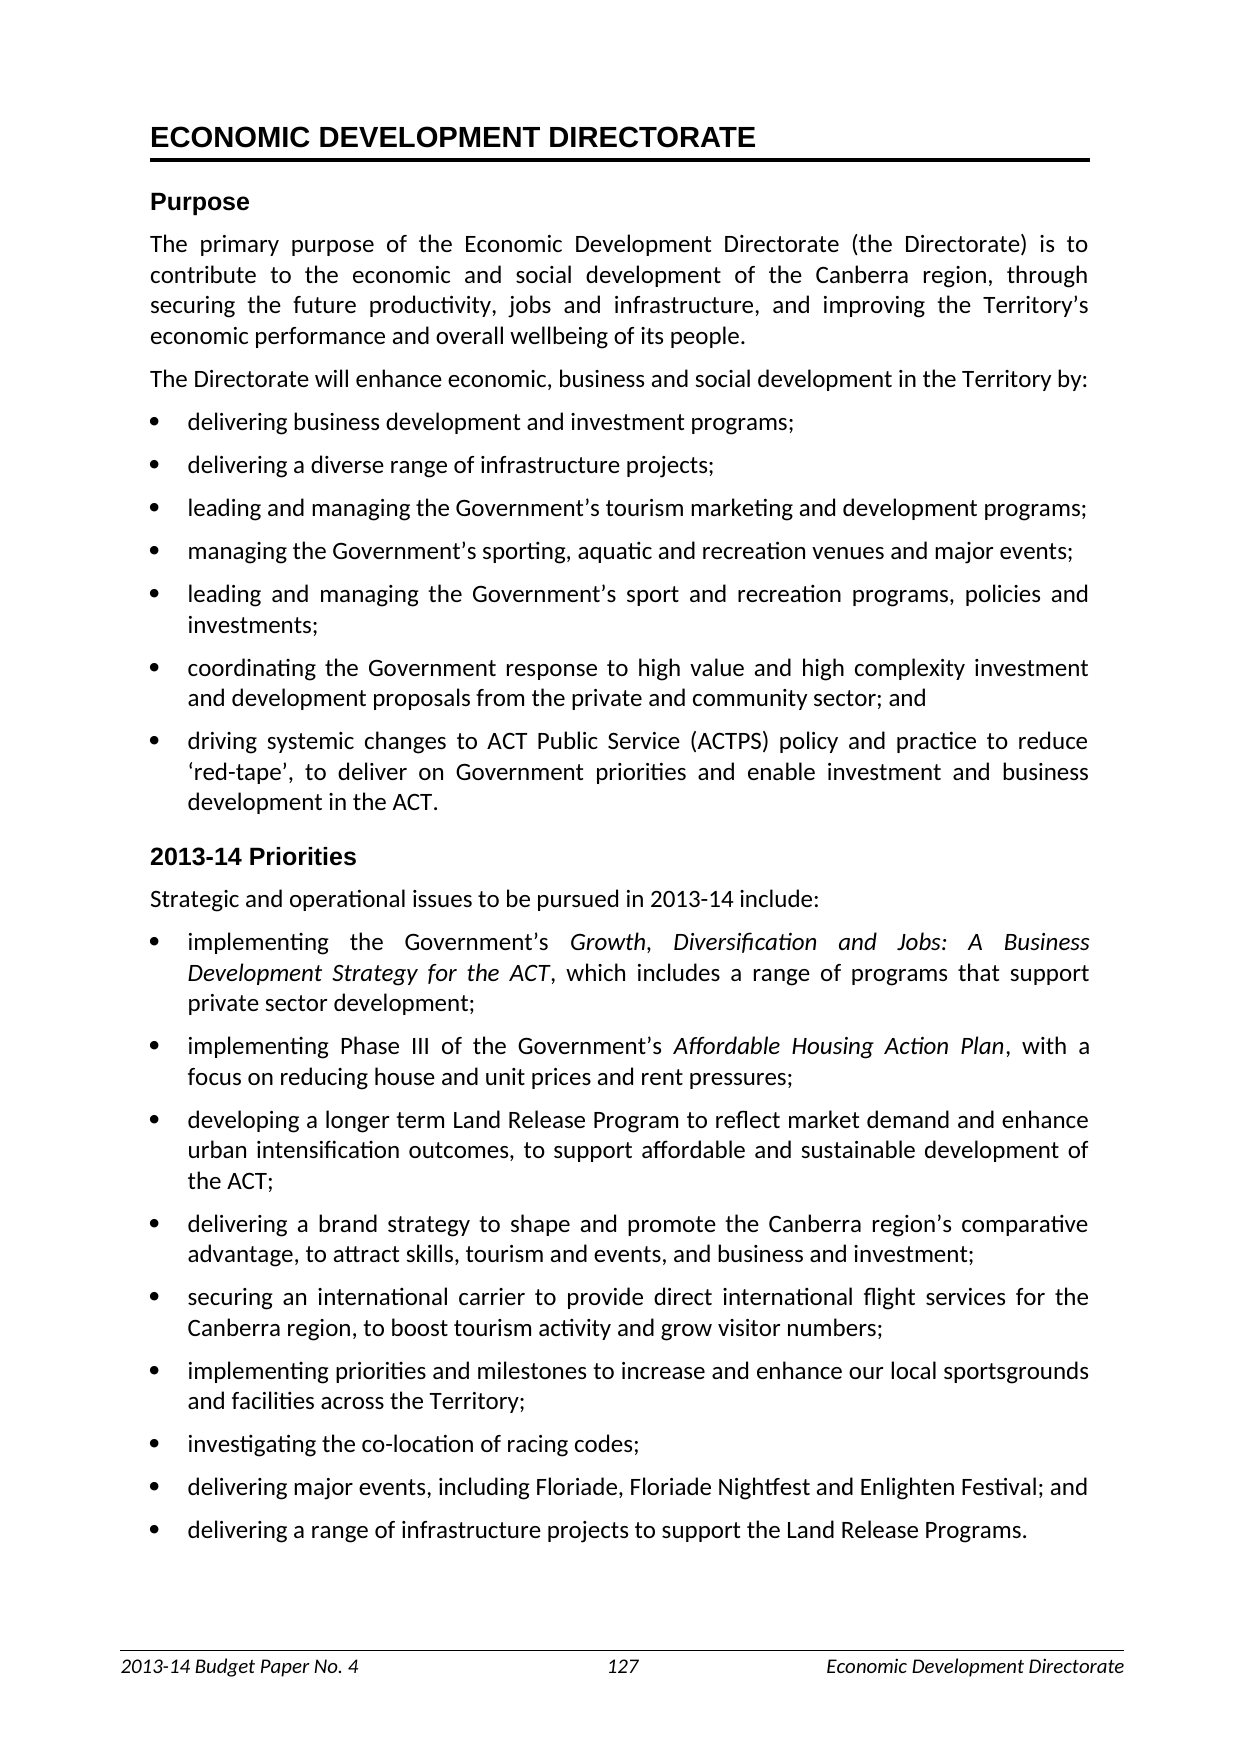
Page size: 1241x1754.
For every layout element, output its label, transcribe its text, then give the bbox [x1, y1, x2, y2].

subtitle Economic development directorate [150, 120, 1090, 158]
text implementing Phase III of the Government’s Affordable Housing Action Plan, with a focus on reducing house and unit prices and rent pressures; [150, 1030, 1090, 1091]
text delivering major events, including Floriade, Floriade Nightfest and Enlighten Festival; and [150, 1471, 1090, 1502]
text delivering a range of infrastructure projects to support the Land Release Programs. [150, 1514, 1090, 1545]
text coordinating the Government response to high value and high complexity investment and development proposals from the private and community sector; and [150, 652, 1090, 713]
text investigating the co-location of racing codes; [150, 1428, 1090, 1459]
text implementing the Government’s Growth, Diversification and Jobs: A Business Development Strategy for the ACT, which includes a range of programs that support private sector development; [150, 926, 1090, 1018]
text driving systemic changes to ACT Public Service (ACTPS) policy and practice to reduce ‘red-tape’, to deliver on Government priorities and enable investment and business development in the ACT. [150, 725, 1090, 817]
text leading and managing the Government’s tourism marketing and development programs; [150, 492, 1090, 523]
text developing a longer term Land Release Program to reflect market demand and enhance urban intensification outcomes, to support affordable and sustainable development of the ACT; [150, 1104, 1090, 1195]
text implementing priorities and milestones to increase and enhance our local sportsgrounds and facilities across the Territory; [150, 1355, 1090, 1416]
subtitle Purpose [150, 187, 1090, 216]
text The Directorate will enhance economic, business and social development in the Territory by: [150, 363, 1090, 394]
text Strategic and operational issues to be pursued in 2013-14 include: [150, 883, 1090, 914]
text managing the Government’s sporting, aquatic and recreation venues and major events; [150, 535, 1090, 566]
text leading and managing the Government’s sport and recreation programs, policies and investments; [150, 578, 1090, 639]
text delivering a diverse range of infrastructure projects; [150, 449, 1090, 480]
text delivering a brand strategy to shape and promote the Canberra region’s comparative advantage, to attract skills, tourism and events, and business and investment; [150, 1208, 1090, 1269]
text delivering business development and investment programs; [150, 406, 1090, 437]
text securing an international carrier to provide direct international flight services for the Canberra region, to boost tourism activity and grow visitor numbers; [150, 1281, 1090, 1342]
subtitle 2013-14 Priorities [150, 842, 1090, 871]
text The primary purpose of the Economic Development Directorate (the Directorate) is to contribute to the economic and social development of the Canberra region, through securing the future productivity, jobs and infrastructure, and improving the Territory’s economic performance and overall wellbeing of its people. [150, 228, 1090, 351]
